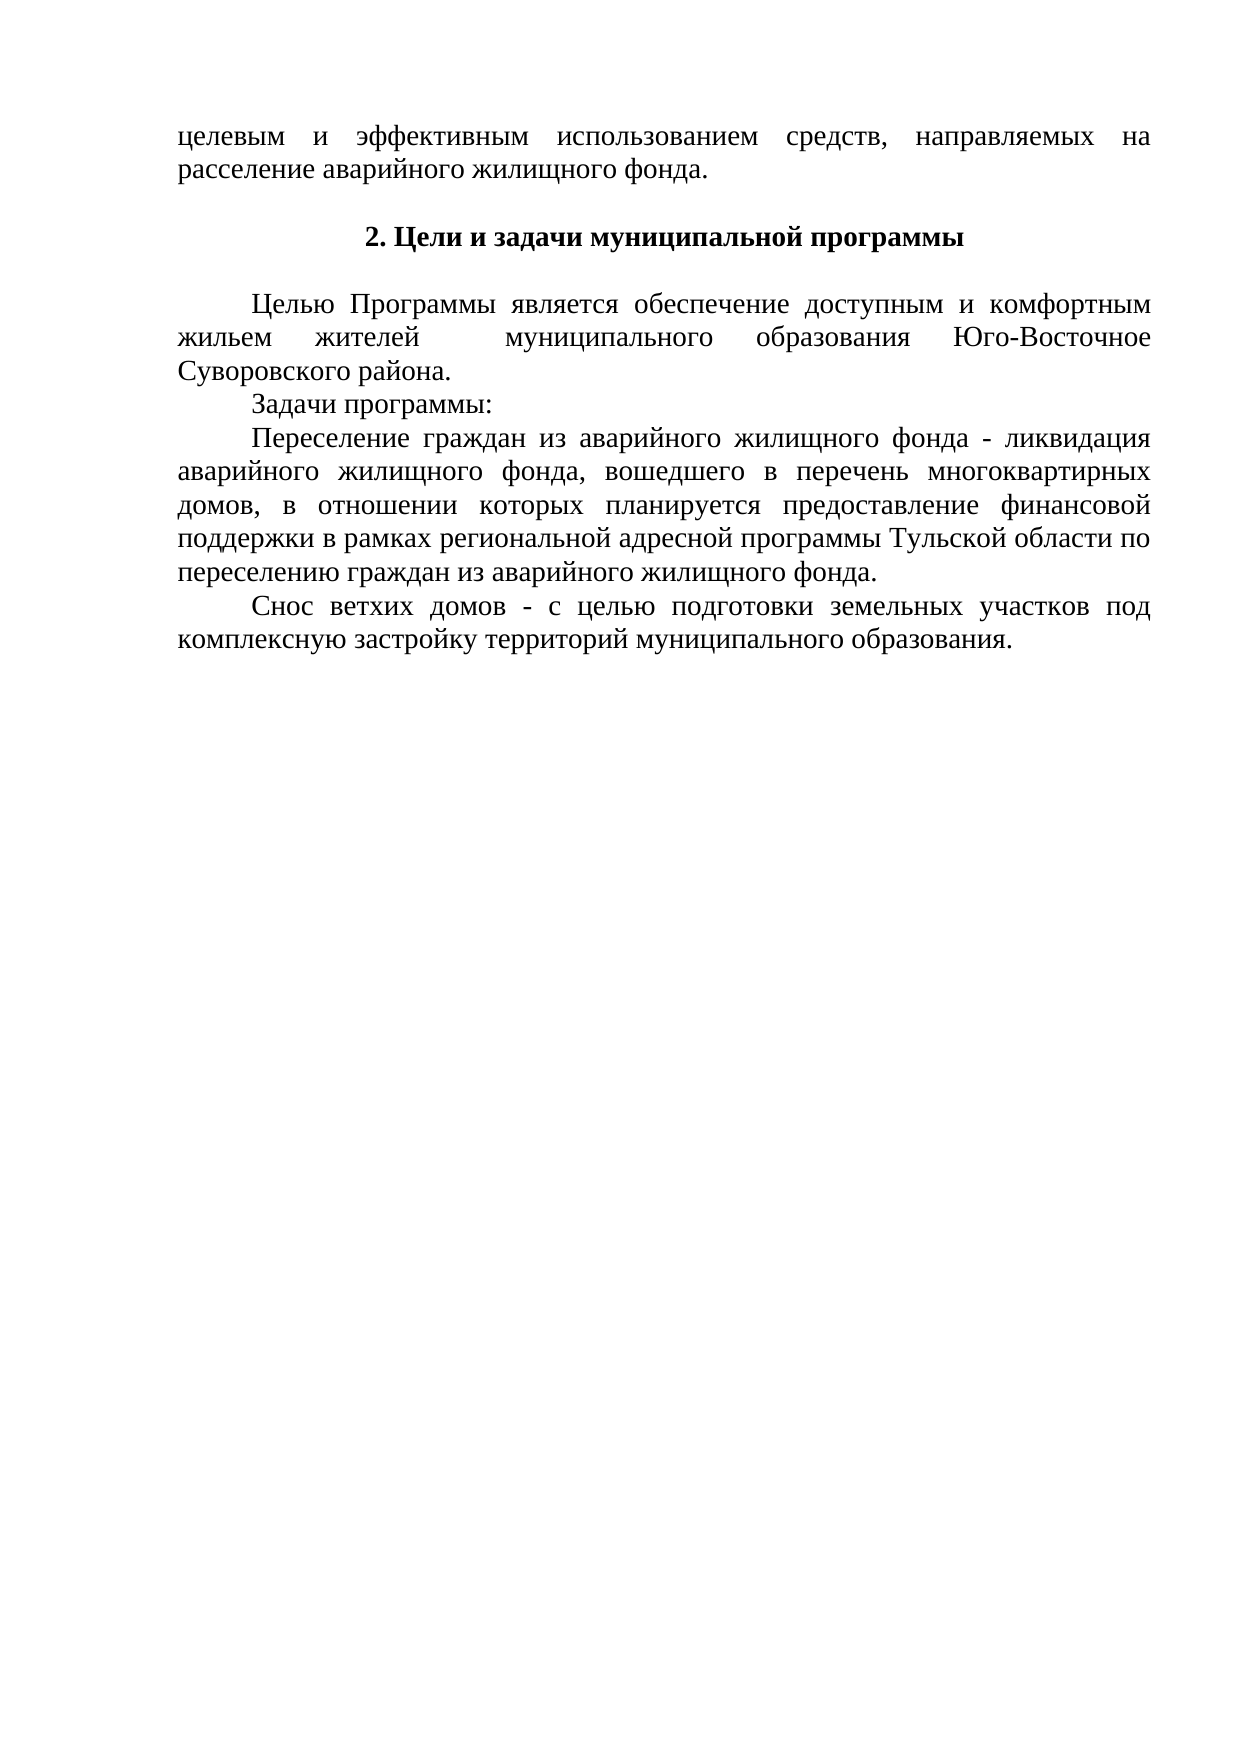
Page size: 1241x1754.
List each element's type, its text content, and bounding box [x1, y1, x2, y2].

text Снос ветхих домов - с целью подготовки земельных участков под комплексную застройку территорий муниципального образования. [177, 588, 1152, 655]
text 2. Цели и задачи муниципальной программы [177, 219, 1152, 252]
text Целью Программы является обеспечение доступным и комфортным жильем жителей муниципального образования Юго-Восточное Суворовского района. [177, 286, 1152, 386]
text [177, 118, 1152, 185]
text Задачи программы: [177, 386, 1152, 420]
text Переселение граждан из аварийного жилищного фонда - ликвидация аварийного жилищного фонда, вошедшего в перечень многоквартирных домов, в отношении которых планируется предоставление финансовой поддержки в рамках региональной адресной программы Тульской области по переселению граждан из аварийного жилищного фонда. [177, 420, 1152, 588]
